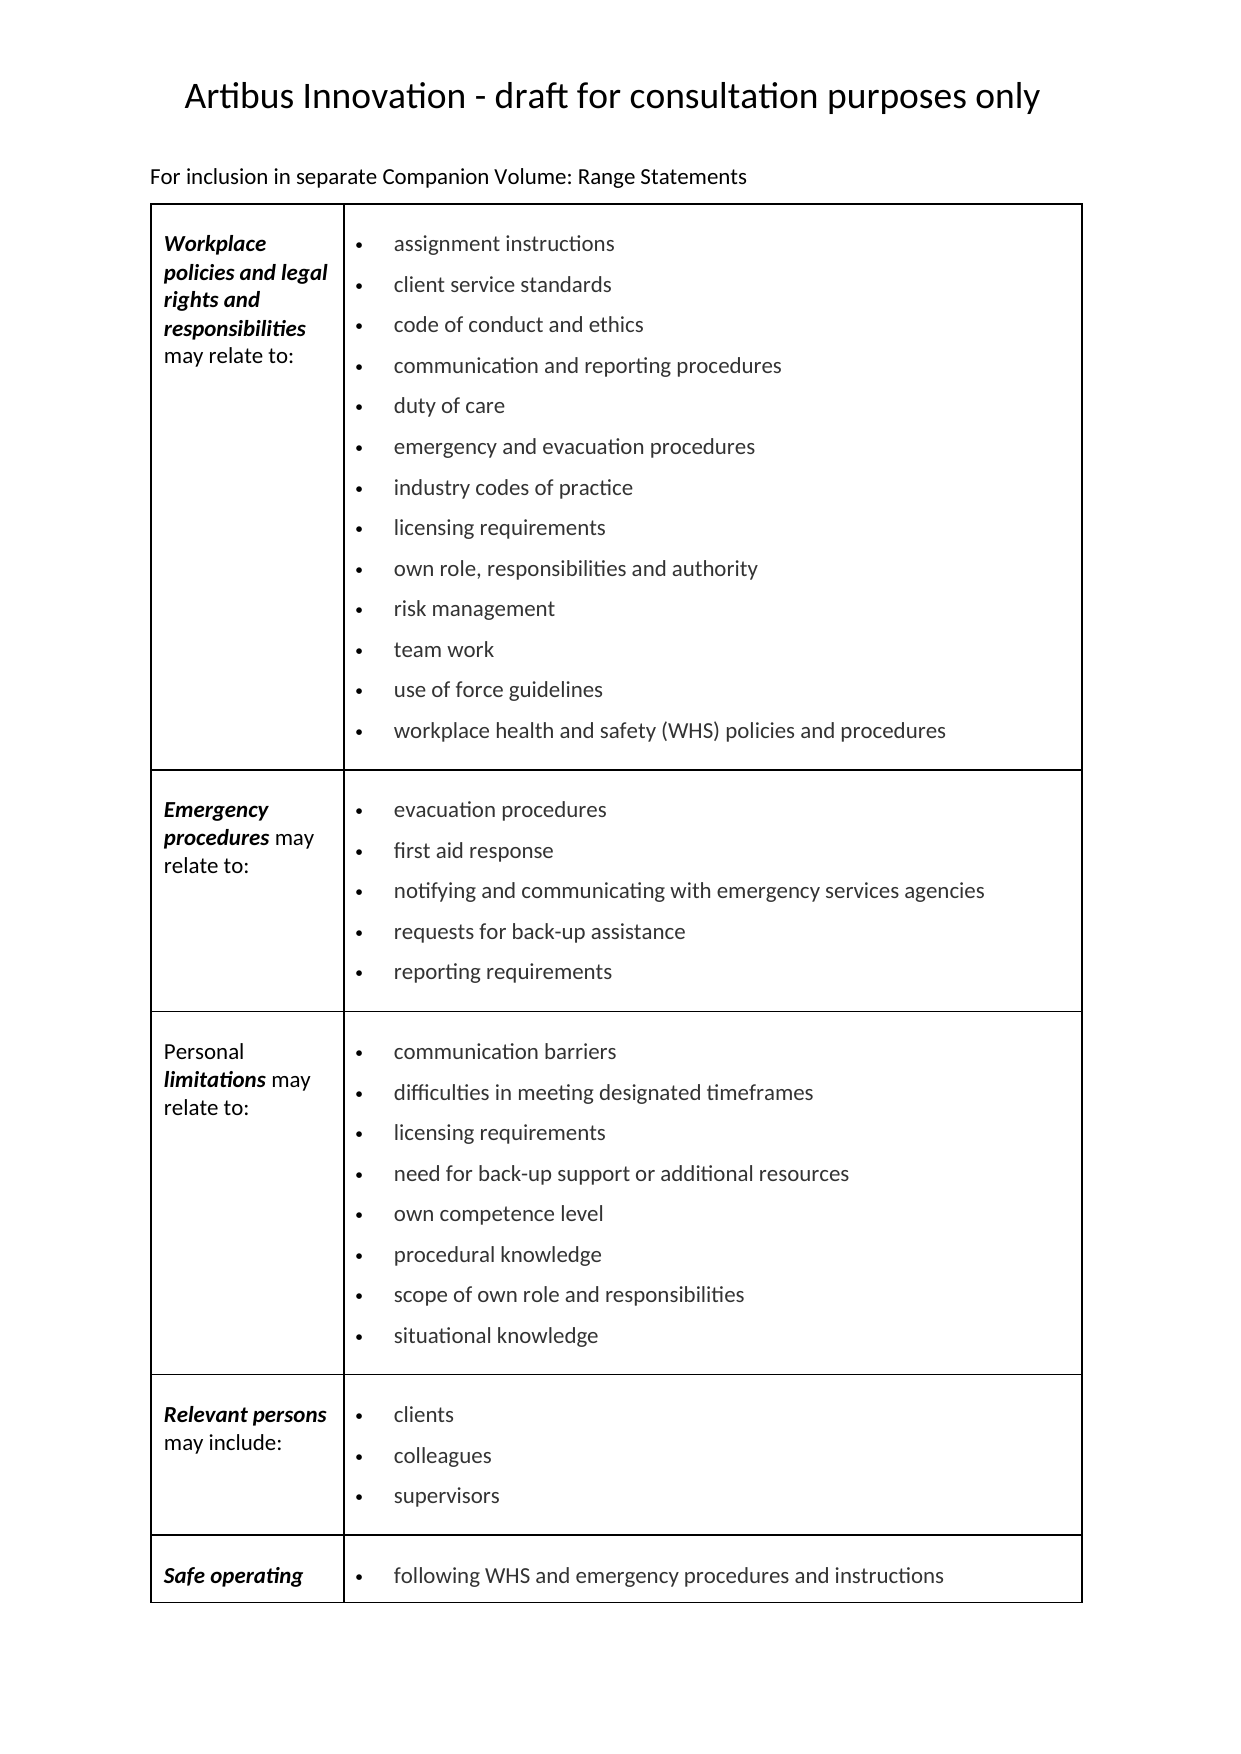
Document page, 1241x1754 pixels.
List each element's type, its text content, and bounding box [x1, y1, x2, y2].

text For inclusion in separate Companion Volume: Range Statements [150, 162, 1090, 191]
table_cell Emergency procedures may relate to: [152, 771, 343, 1011]
table_cell Personal limitations may relate to: [152, 1012, 343, 1374]
table_cell clients colleagues supervisors [345, 1375, 1081, 1534]
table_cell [345, 1536, 1081, 1601]
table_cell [152, 1536, 343, 1601]
table_header Workplace policies and legal rights and responsibilities may relate to: [152, 205, 343, 769]
table_cell communication barriers difficulties in meeting designated timeframes licensing requirements need for back-up support or additional resources own competence level procedural knowledge scope of own role and responsibilities situational knowledge [345, 1012, 1081, 1374]
table_cell Relevant persons may include: [152, 1375, 343, 1534]
table_cell evacuation procedures first aid response notifying and communicating with emergency services agencies requests for back-up assistance reporting requirements [345, 771, 1081, 1011]
table_header assignment instructions client service standards code of conduct and ethics communication and reporting procedures duty of care emergency and evacuation procedures industry codes of practice licensing requirements own role, responsibilities and authority risk management team work use of force guidelines workplace health and safety (WHS) policies and procedures [345, 205, 1081, 769]
